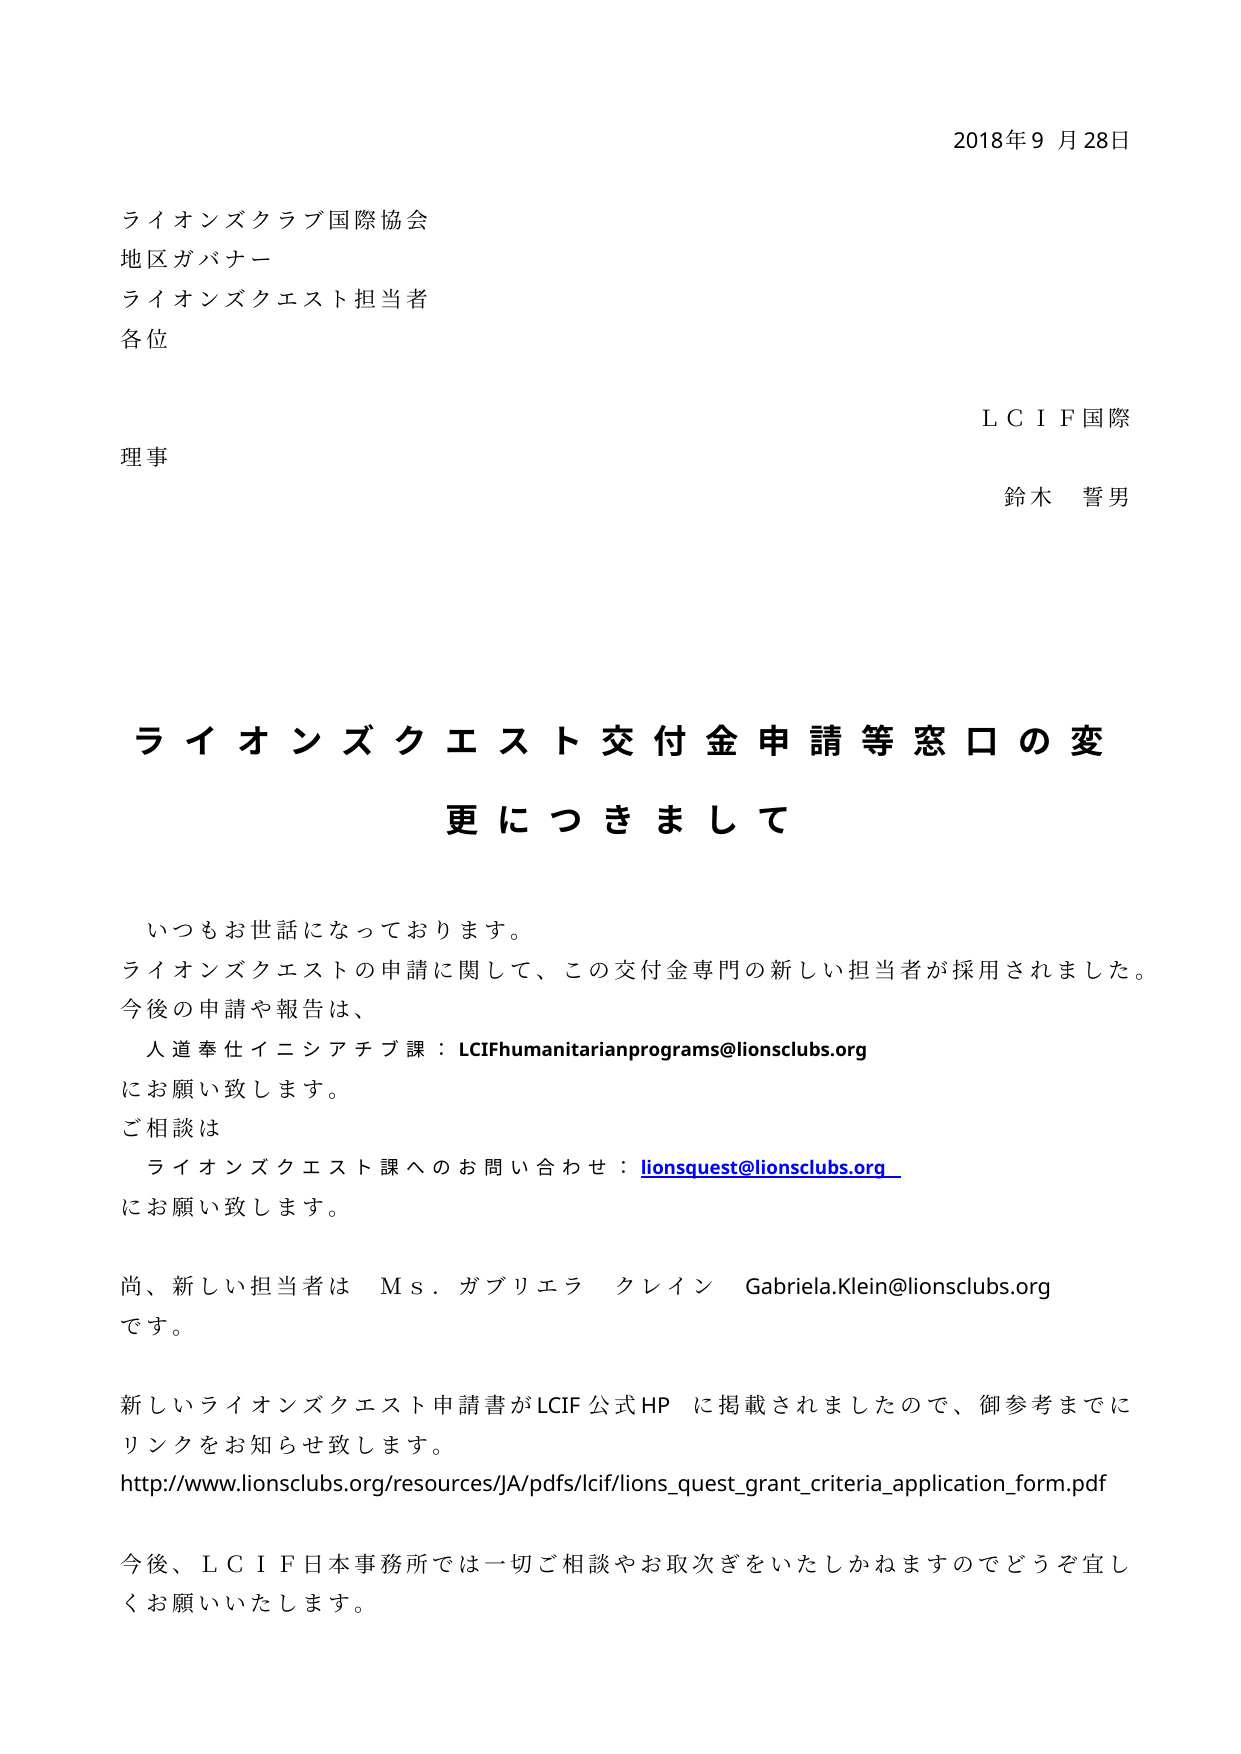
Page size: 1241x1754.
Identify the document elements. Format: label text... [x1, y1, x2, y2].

text 新しいライオンズクエスト申請書がLCIF公式HPに掲載されましたので、御参考までに [120, 1384, 1135, 1424]
text http://www.lionsclubs.org/resources/JA/pdfs/lcif/lions_quest_grant_criteria_application_form.pdf [120, 1463, 1135, 1503]
text いつもお世話になっております。 [120, 909, 1135, 949]
text 2018年9月28日 [120, 120, 1135, 159]
text です。 [120, 1305, 1135, 1345]
text 各位 [120, 318, 1135, 357]
text 人道奉仕イニシアチブ課：LCIFhumanitarianprograms@lionsclubs.org [120, 1028, 1135, 1068]
text リンクをお知らせ致します。 [120, 1424, 1135, 1463]
text にお願い致します。 [120, 1186, 1135, 1226]
text ライオンズクラブ国際協会 [120, 199, 1135, 238]
text 鈴木 誓男 [120, 476, 1135, 516]
text ライオンズクエスト課へのお問い合わせ：lionsquest@lionsclubs.org [120, 1147, 1135, 1186]
text 今後の申請や報告は、 [120, 988, 1135, 1028]
text 地区ガバナー [120, 238, 1135, 278]
text ＬＣＩＦ国際理事 [120, 397, 1135, 476]
text ライオンズクエストの申請に関して、この交付金専門の新しい担当者が採用されました。 [120, 949, 1135, 988]
text にお願い致します。 [120, 1068, 1135, 1107]
text ライオンズクエスト担当者 [120, 278, 1135, 318]
text ご相談は [120, 1107, 1135, 1147]
text 尚、新しい担当者は Ｍｓ．ガブリエラ クレイン Gabriela.Klein@lionsclubs.org [120, 1266, 1135, 1305]
text 今後、ＬＣＩＦ日本事務所では一切ご相談やお取次ぎをいたしかねますのでどうぞ宜しくお願いいたします。 [120, 1543, 1135, 1622]
title ライオンズクエスト交付金申請等窓口の変更につきまして [120, 699, 1135, 857]
